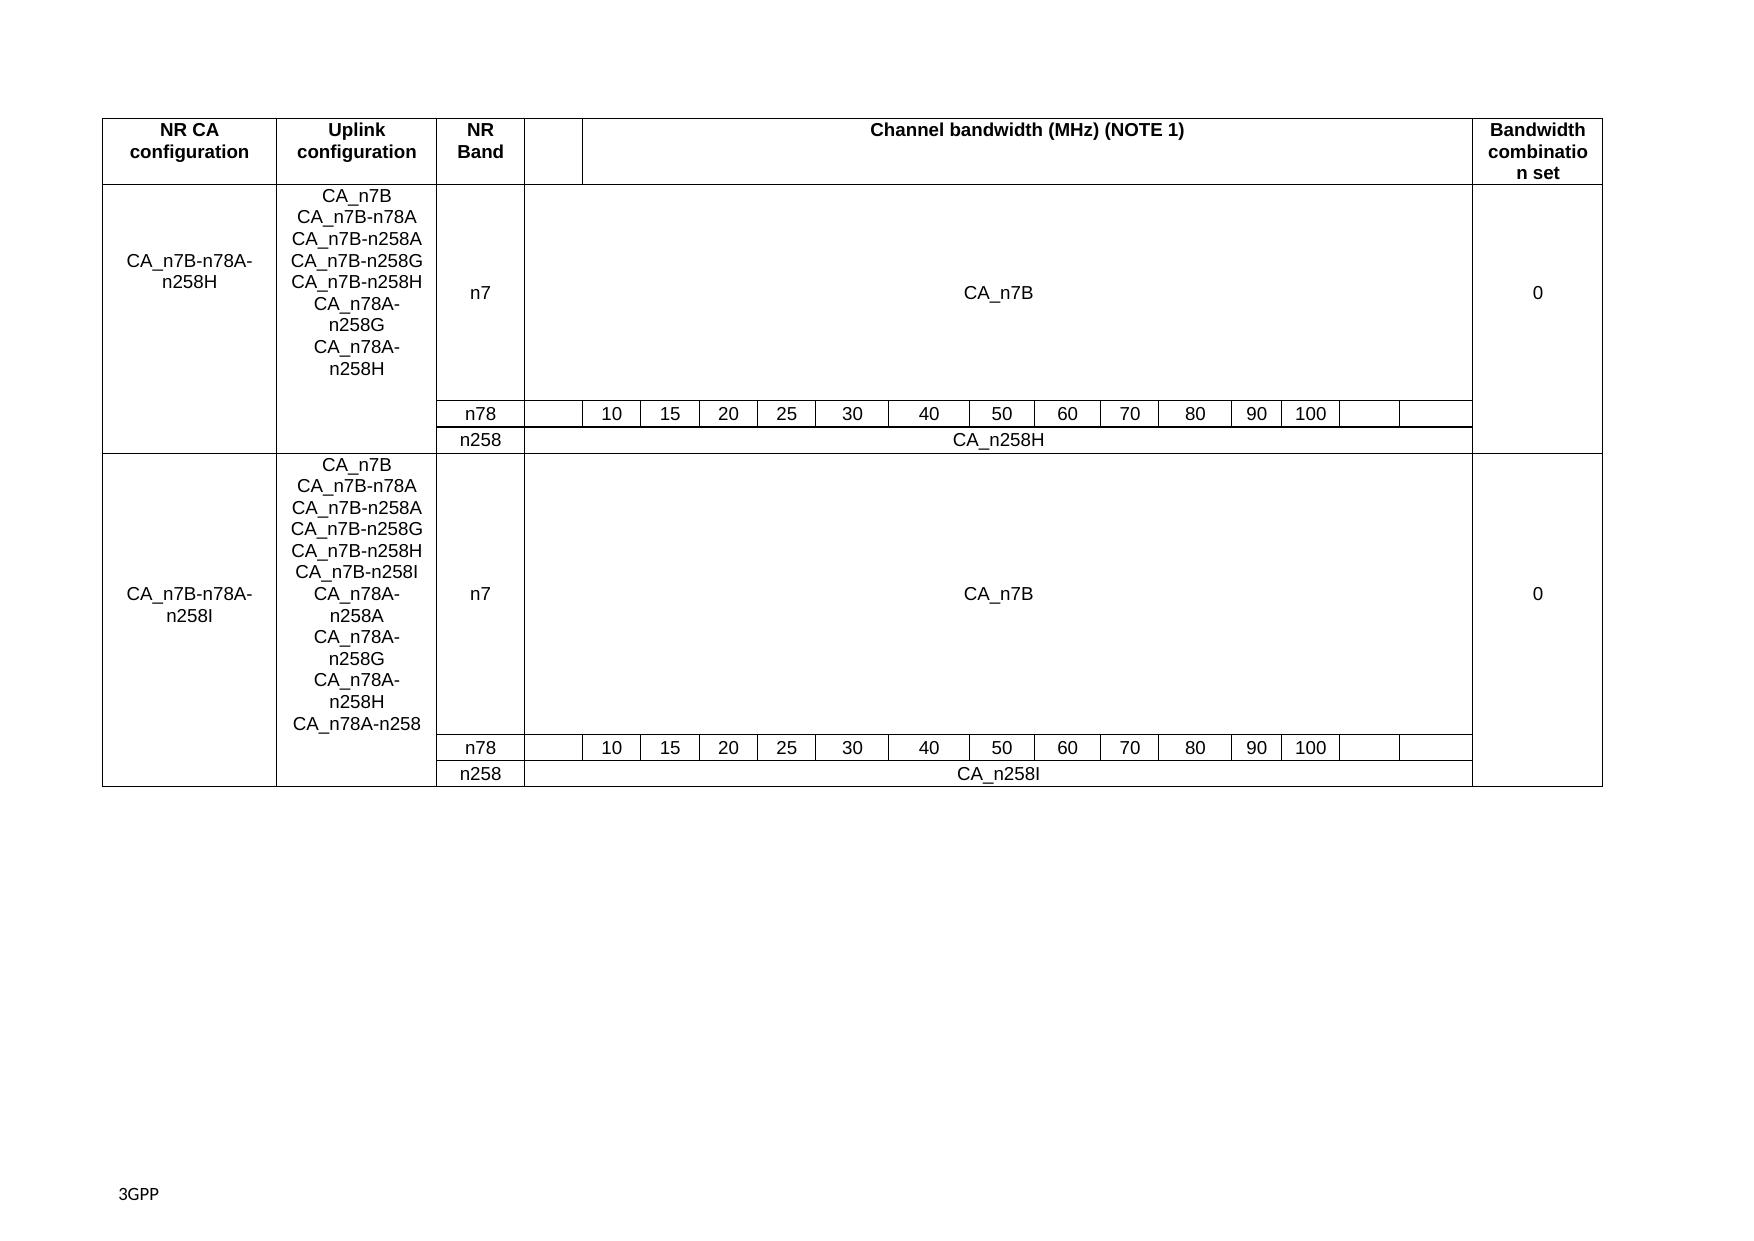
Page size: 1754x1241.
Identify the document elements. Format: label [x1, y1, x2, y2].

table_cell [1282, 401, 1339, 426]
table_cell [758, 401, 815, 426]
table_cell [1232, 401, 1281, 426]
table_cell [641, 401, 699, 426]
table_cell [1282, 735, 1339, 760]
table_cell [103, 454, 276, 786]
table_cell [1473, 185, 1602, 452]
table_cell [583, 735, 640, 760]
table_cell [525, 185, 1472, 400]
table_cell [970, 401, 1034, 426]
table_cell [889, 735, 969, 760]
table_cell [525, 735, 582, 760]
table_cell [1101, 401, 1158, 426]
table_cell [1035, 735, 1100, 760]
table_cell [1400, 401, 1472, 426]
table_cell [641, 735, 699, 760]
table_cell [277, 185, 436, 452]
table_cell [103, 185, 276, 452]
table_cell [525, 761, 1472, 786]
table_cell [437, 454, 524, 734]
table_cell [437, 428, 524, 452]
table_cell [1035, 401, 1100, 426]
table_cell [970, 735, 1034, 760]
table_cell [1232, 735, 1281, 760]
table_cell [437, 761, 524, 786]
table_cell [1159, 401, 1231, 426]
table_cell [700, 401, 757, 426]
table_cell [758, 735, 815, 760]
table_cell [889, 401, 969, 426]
table_header [583, 119, 1472, 184]
table_header [1473, 119, 1602, 184]
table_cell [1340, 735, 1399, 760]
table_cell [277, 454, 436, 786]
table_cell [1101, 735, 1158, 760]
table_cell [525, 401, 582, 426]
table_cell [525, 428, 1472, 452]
table_header [525, 119, 582, 184]
table_header [103, 119, 276, 184]
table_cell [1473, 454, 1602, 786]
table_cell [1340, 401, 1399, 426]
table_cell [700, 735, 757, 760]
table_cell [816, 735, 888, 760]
table_header [437, 119, 524, 184]
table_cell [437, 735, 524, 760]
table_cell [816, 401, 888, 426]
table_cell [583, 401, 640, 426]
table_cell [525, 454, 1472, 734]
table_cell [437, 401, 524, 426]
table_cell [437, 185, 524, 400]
table_header [277, 119, 436, 184]
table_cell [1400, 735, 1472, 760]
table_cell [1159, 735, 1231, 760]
